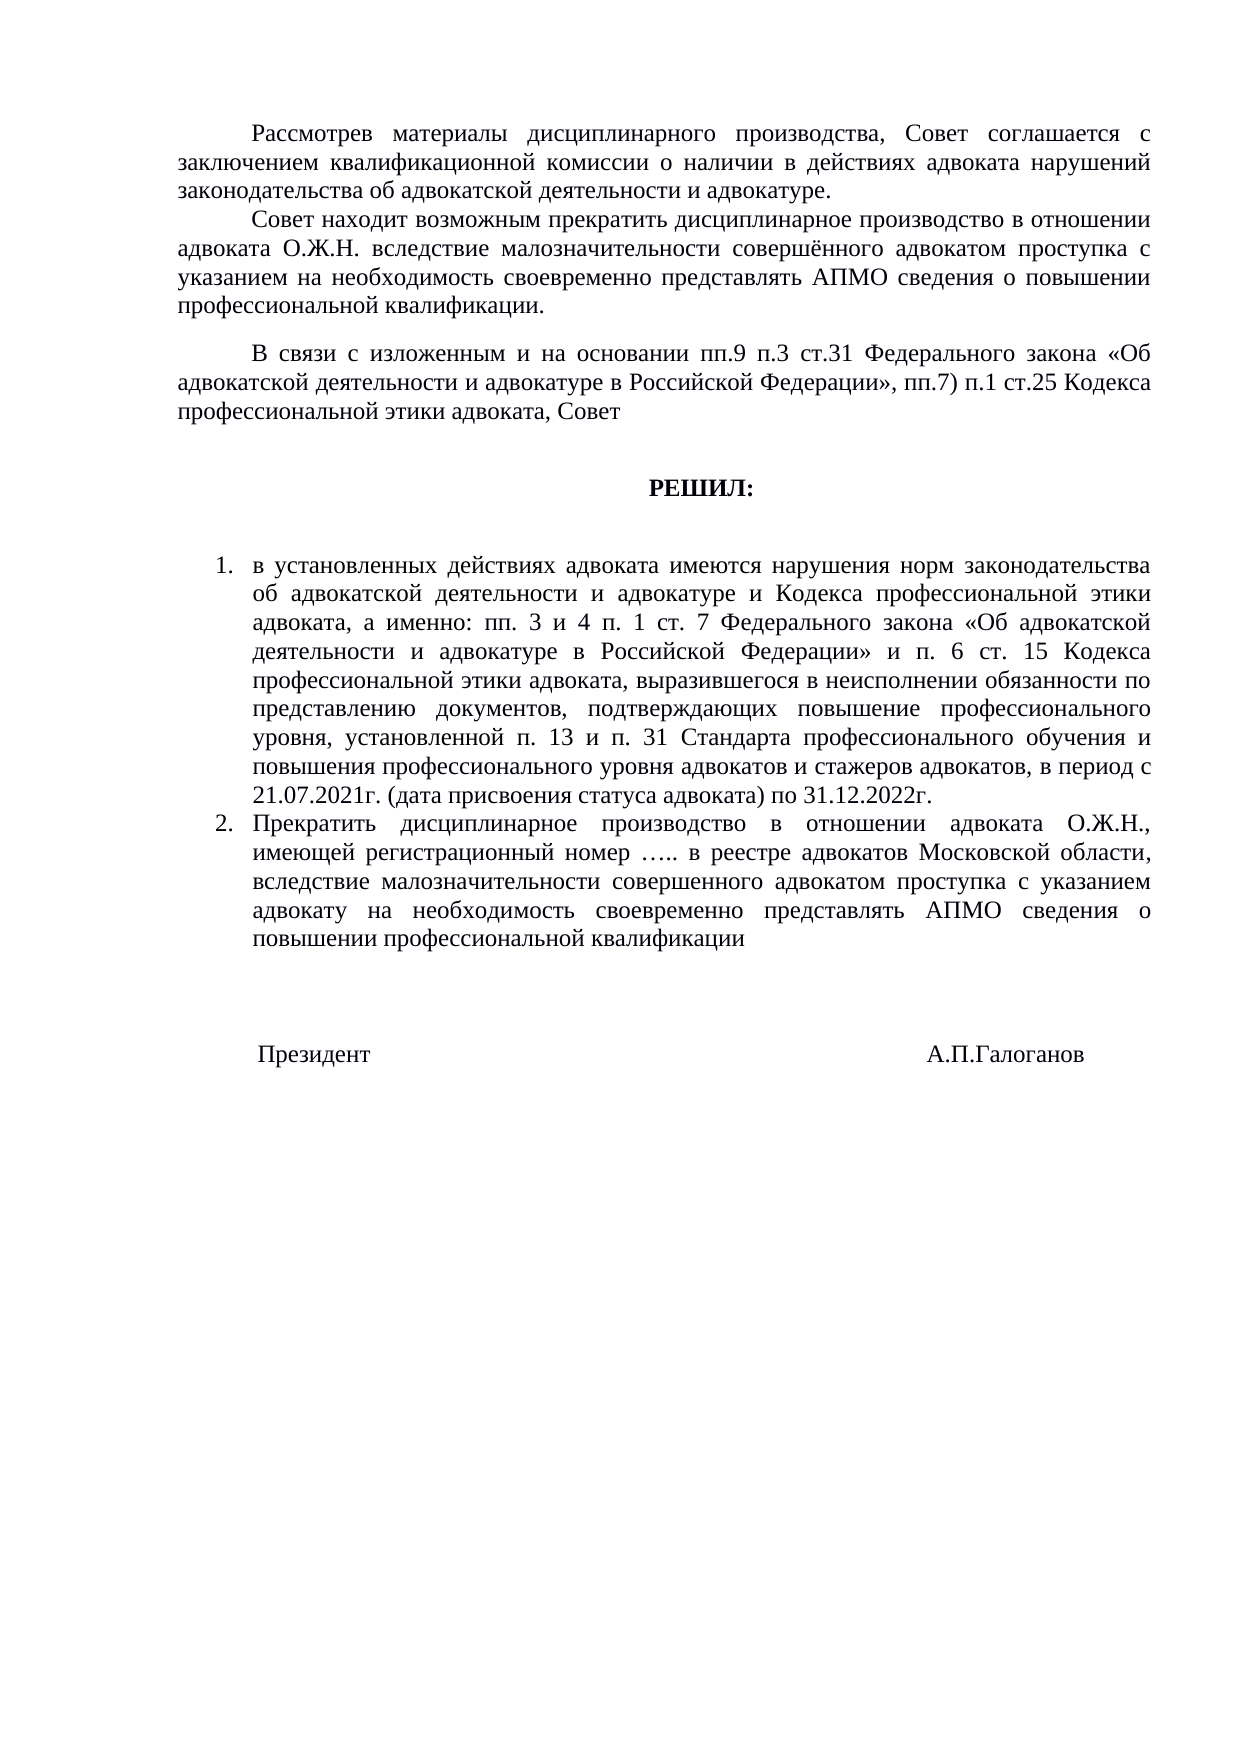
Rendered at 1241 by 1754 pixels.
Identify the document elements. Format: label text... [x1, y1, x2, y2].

text В связи с изложенным и на основании пп.9 п.3 ст.31 Федерального закона «Об адвокатской деятельности и адвокатуре в Российской Федерации», пп.7) п.1 ст.25 Кодекса профессиональной этики адвоката, Совет [177, 338, 1152, 425]
list Прекратить дисциплинарное производство в отношении адвоката О.Ж.Н., имеющей регистрационный номер ….. в реестре адвокатов Московской области, вследствие малозначительности совершенного адвокатом проступка с указанием адвокату на необходимость своевременно представлять АПМО сведения о повышении профессиональной квалификации [215, 808, 1152, 952]
text Президент А.П.Галоганов [177, 1039, 1152, 1068]
text Совет находит возможным прекратить дисциплинарное производство в отношении адвоката О.Ж.Н. вследствие малозначительности совершённого адвокатом проступка с указанием на необходимость своевременно представлять АПМО сведения о повышении профессиональной квалификации. [177, 204, 1152, 319]
text РЕШИЛ: [177, 473, 1152, 501]
list в установленных действиях адвоката имеются нарушения норм законодательства об адвокатской деятельности и адвокатуре и Кодекса профессиональной этики адвоката, а именно: пп. 3 и 4 п. 1 ст. 7 Федерального закона «Об адвокатской деятельности и адвокатуре в Российской Федерации» и п. 6 ст. 15 Кодекса профессиональной этики адвоката, выразившегося в неисполнении обязанности по представлению документов, подтверждающих повышение профессионального уровня, установленной п. 13 и п. 31 Стандарта профессионального обучения и повышения профессионального уровня адвокатов и стажеров адвокатов, в период с 21.07.2021г. (дата присвоения статуса адвоката) по 31.12.2022г. [215, 550, 1152, 808]
text Рассмотрев материалы дисциплинарного производства, Совет соглашается с заключением квалификационной комиссии о наличии в действиях адвоката нарушений законодательства об адвокатской деятельности и адвокатуре. [177, 118, 1152, 204]
